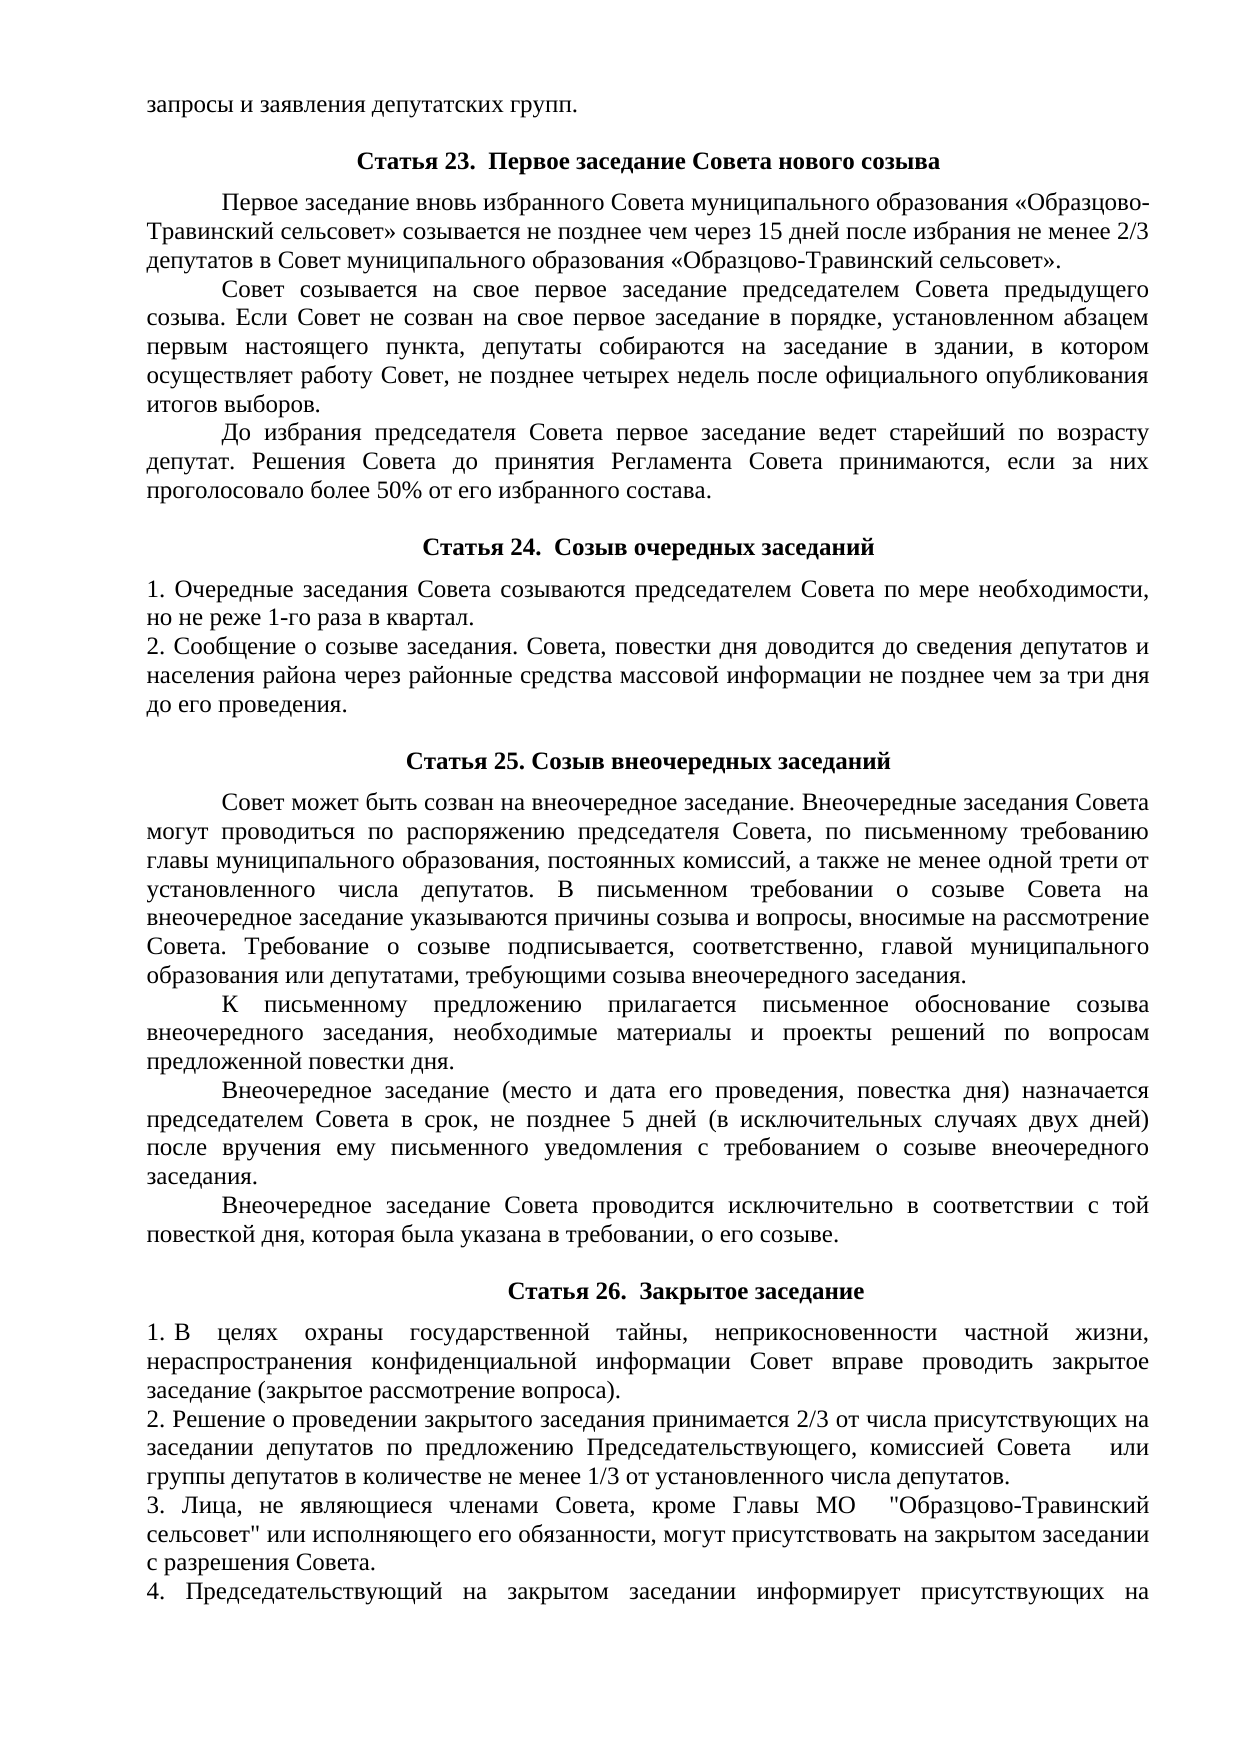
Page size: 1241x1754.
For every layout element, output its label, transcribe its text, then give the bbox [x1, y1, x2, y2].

text Внеочередное заседание (место и дата его проведения, повестка дня) назначается председателем Совета в срок, не позднее 5 дней (в исключительных случаях двух дней) после вручения ему письменного уведомления с требованием о созыве внеочередного заседания. [146, 1075, 1150, 1190]
text Совет созывается на свое первое заседание председателем Совета предыдущего созыва. Если Совет не созван на свое первое заседание в порядке, установленном абзацем первым настоящего пункта, депутаты собираются на заседание в здании, в котором осуществляет работу Совет, не позднее четырех недель после официального опубликования итогов выборов. [146, 274, 1150, 417]
text 1. В целях охраны государственной тайны, неприкосновенности частной жизни, нераспространения конфиденциальной информации Совет вправе проводить закрытое заседание (закрытое рассмотрение вопроса). [146, 1317, 1150, 1404]
text Совет может быть созван на внеочередное заседание. Внеочередные заседания Совета могут проводиться по распоряжению председателя Совета, по письменному требованию главы муниципального образования, постоянных комиссий, а также не менее одной трети от установленного числа депутатов. В письменном требовании о созыве Совета на внеочередное заседание указываются причины созыва и вопросы, вносимые на рассмотрение Совета. Требование о созыве подписывается, соответственно, главой муниципального образования или депутатами, требующими созыва внеочередного заседания. [146, 787, 1150, 989]
text 1. Очередные заседания Совета созываются председателем Совета по мере необходимости, но не реже 1-го раза в квартал. [146, 574, 1150, 631]
text Статья 24. Созыв очередных заседаний [146, 532, 1150, 561]
text 2. Сообщение о созыве заседания. Совета, повестки дня доводится до сведения депутатов и населения района через районные средства массовой информации не позднее чем за три дня до его проведения. [146, 631, 1150, 717]
text К письменному предложению прилагается письменное обоснование созыва внеочередного заседания, необходимые материалы и проекты решений по вопросам предложенной повестки дня. [146, 989, 1150, 1075]
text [146, 1576, 1150, 1605]
text 2. Решение о проведении закрытого заседания принимается 2/3 от числа присутствующих на заседании депутатов по предложению Председательствующего, комиссией Совета или группы депутатов в количестве не менее 1/3 от установленного числа депутатов. [146, 1404, 1150, 1490]
text Статья 25. Созыв внеочередных заседаний [146, 746, 1150, 775]
text Статья 23. Первое заседание Совета нового созыва [146, 146, 1150, 175]
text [146, 89, 1150, 117]
text 3. Лица, не являющиеся членами Совета, кроме Главы МО "Образцово-Травинский сельсовет" или исполняющего его обязанности, могут присутствовать на закрытом заседании с разрешения Совета. [146, 1490, 1150, 1576]
text Статья 26. Закрытое заседание [146, 1276, 1150, 1305]
text Внеочередное заседание Совета проводится исключительно в соответствии с той повесткой дня, которая была указана в требовании, о его созыве. [146, 1190, 1150, 1247]
text Первое заседание вновь избранного Совета муниципального образования «Образцово-Травинский сельсовет» созывается не позднее чем через 15 дней после избрания не менее 2/3 депутатов в Совет муниципального образования «Образцово-Травинский сельсовет». [146, 187, 1150, 274]
text До избрания председателя Совета первое заседание ведет старейший по возрасту депутат. Решения Совета до принятия Регламента Совета принимаются, если за них проголосовало более 50% от его избранного состава. [146, 417, 1150, 504]
